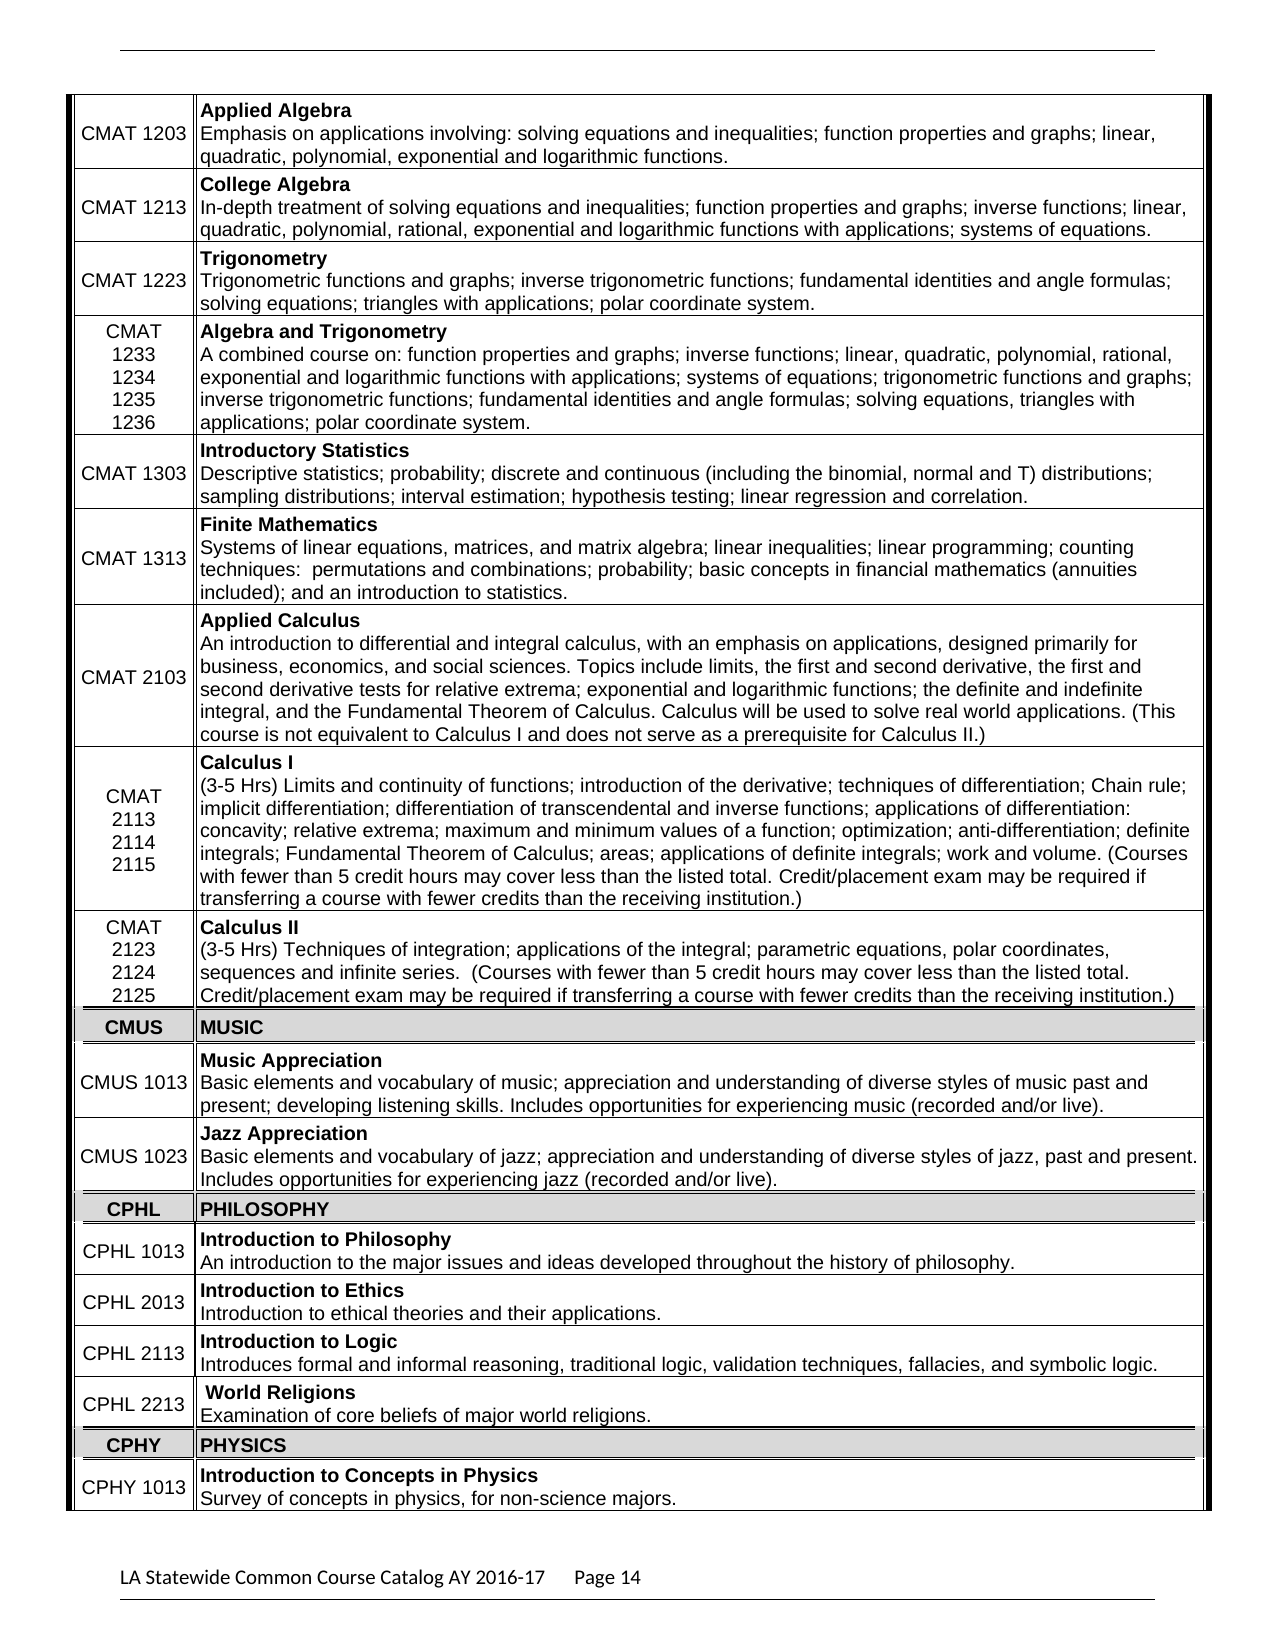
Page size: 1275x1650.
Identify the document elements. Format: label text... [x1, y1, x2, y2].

table_cell CPHY 1013 [75, 1457, 193, 1510]
table_cell Jazz Appreciation Basic elements and vocabulary of jazz; appreciation and understanding of diverse styles of jazz, past and present. Includes opportunities for experiencing jazz (recorded and/or live). [197, 1118, 1203, 1190]
table_cell Introduction to Logic Introduces formal and informal reasoning, traditional logic, validation techniques, fallacies, and symbolic logic. [196, 1326, 1203, 1376]
table_cell Trigonometry Trigonometric functions and graphs; inverse trigonometric functions; fundamental identities and angle formulas; solving equations; triangles with applications; polar coordinate system. [197, 242, 1203, 315]
table_cell Finite Mathematics Systems of linear equations, matrices, and matrix algebra; linear inequalities; linear programming; counting techniques: permutations and combinations; probability; basic concepts in financial mathematics (annuities included); and an introduction to statistics. [197, 509, 1203, 604]
table_cell CMAT 1303 [75, 435, 193, 507]
table_cell Calculus I (3-5 Hrs) Limits and continuity of functions; introduction of the derivative; techniques of differentiation; Chain rule; implicit differentiation; differentiation of transcendental and inverse functions; applications of differentiation: concavity; relative extrema; maximum and minimum values of a function; optimization; anti-differentiation; definite integrals; Fundamental Theorem of Calculus; areas; applications of definite integrals; work and volume. (Courses with fewer than 5 credit hours may cover less than the listed total. Credit/placement exam may be required if transferring a course with fewer credits than the receiving institution.) [197, 747, 1203, 910]
table_cell Algebra and Trigonometry A combined course on: function properties and graphs; inverse functions; linear, quadratic, polynomial, rational, exponential and logarithmic functions with applications; systems of equations; trigonometric functions and graphs; inverse trigonometric functions; fundamental identities and angle formulas; solving equations, triangles with applications; polar coordinate system. [197, 316, 1203, 434]
table_cell College Algebra In-depth treatment of solving equations and inequalities; function properties and graphs; inverse functions; linear, quadratic, polynomial, rational, exponential and logarithmic functions with applications; systems of equations. [197, 169, 1203, 241]
table_cell Applied Algebra Emphasis on applications involving: solving equations and inequalities; function properties and graphs; linear, quadratic, polynomial, exponential and logarithmic functions. [197, 95, 1203, 167]
table_cell CPHL 1013 [75, 1221, 194, 1274]
table_cell CMAT 1313 [75, 509, 193, 604]
table_cell Introductory Statistics Descriptive statistics; probability; discrete and continuous (including the binomial, normal and T) distributions; sampling distributions; interval estimation; hypothesis testing; linear regression and correlation. [197, 435, 1203, 507]
table_cell Introduction to Concepts in Physics Survey of concepts in physics, for non-science majors. [197, 1457, 1203, 1510]
table_cell CMUS [75, 1006, 193, 1041]
table_cell Music Appreciation Basic elements and vocabulary of music; appreciation and understanding of diverse styles of music past and present; developing listening skills. Includes opportunities for experiencing music (recorded and/or live). [195, 1041, 1206, 1117]
table_cell CMAT 1223 [75, 242, 193, 315]
table_cell World Religions Examination of core beliefs of major world religions. [197, 1377, 1203, 1426]
table_cell CMAT 2113 2114 2115 [75, 747, 193, 910]
table_cell PHYSICS [197, 1426, 1203, 1457]
table_cell Introduction to Philosophy An introduction to the major issues and ideas developed throughout the history of philosophy. [196, 1221, 1203, 1274]
table_cell CMAT 1213 [75, 169, 193, 241]
table_cell CPHL [72, 1190, 195, 1221]
table_cell CMAT 2123 2124 2125 [75, 911, 193, 1006]
table_cell CMAT 1203 [75, 95, 193, 167]
table_cell CPHY [75, 1426, 193, 1457]
table_cell Calculus II (3-5 Hrs) Techniques of integration; applications of the integral; parametric equations, polar coordinates, sequences and infinite series. (Courses with fewer than 5 credit hours may cover less than the listed total. Credit/placement exam may be required if transferring a course with fewer credits than the receiving institution.) [197, 911, 1203, 1006]
table_cell CPHL 2213 [75, 1377, 193, 1426]
table_cell Applied Calculus An introduction to differential and integral calculus, with an emphasis on applications, designed primarily for business, economics, and social sciences. Topics include limits, the first and second derivative, the first and second derivative tests for relative extrema; exponential and logarithmic functions; the definite and indefinite integral, and the Fundamental Theorem of Calculus. Calculus will be used to solve real world applications. (This course is not equivalent to Calculus I and does not serve as a prerequisite for Calculus II.) [197, 605, 1203, 746]
table_cell CPHL 2113 [75, 1326, 194, 1376]
table_cell CPHL 2013 [75, 1275, 194, 1324]
table_cell CMUS 1023 [75, 1118, 193, 1190]
table_cell CMUS 1013 [72, 1041, 195, 1117]
table_cell CMAT 1233 1234 1235 1236 [75, 316, 193, 434]
table_cell MUSIC [197, 1006, 1203, 1041]
table_cell Introduction to Ethics Introduction to ethical theories and their applications. [196, 1275, 1203, 1324]
table_cell PHILOSOPHY [195, 1190, 1206, 1221]
table_cell CMAT 2103 [75, 605, 193, 746]
